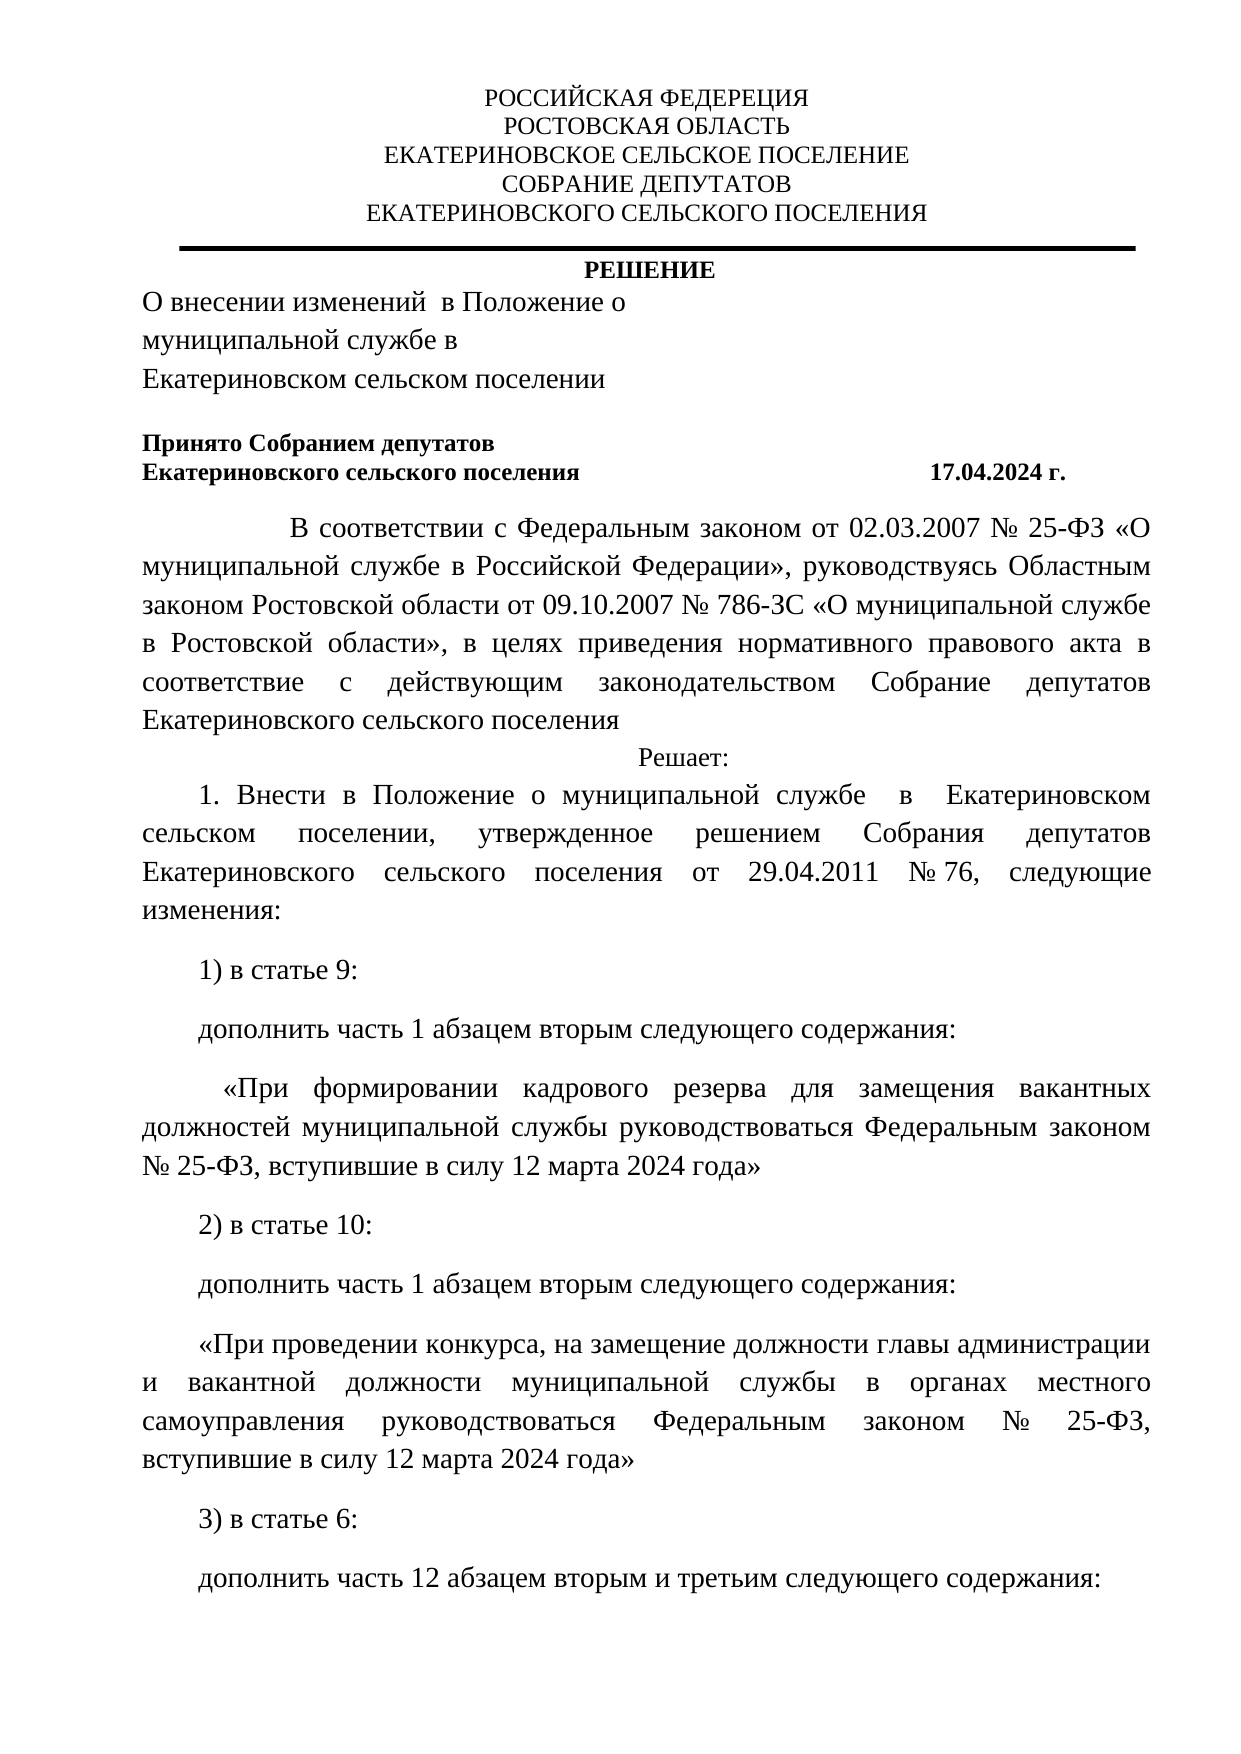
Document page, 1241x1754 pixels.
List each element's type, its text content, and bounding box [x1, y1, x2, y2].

text РОСТОВСКАЯ ОБЛАСТЬ [142, 111, 1152, 140]
text Екатериновском сельском поселении [142, 361, 1152, 394]
text дополнить часть 1 абзацем вторым следующего содержания: [142, 1011, 1152, 1045]
text 1. Внести в Положение о муниципальной службе в Екатериновском сельском поселении, утвержденное решением Собрания депутатов Екатериновского сельского поселения от 29.04.2011 № 76, следующие изменения: [142, 777, 1152, 926]
text 2) в статье 10: [142, 1207, 1152, 1241]
title Екатериновского сельского поселения 17.04.2024 г. [142, 457, 1152, 486]
text «При проведении конкурса, на замещение должности главы администрации и вакантной должности муниципальной службы в органах местного самоуправления руководствоваться Федеральным законом № 25-ФЗ, вступившие в силу 12 марта 2024 года» [142, 1326, 1152, 1475]
text О внесении изменений в Положение о [142, 284, 1152, 317]
text «При формировании кадрового резерва для замещения вакантных должностей муниципальной службы руководствоваться Федеральным законом № 25-ФЗ, вступившие в силу 12 марта 2024 года» [142, 1071, 1152, 1181]
title Принято Собранием депутатов [142, 428, 1152, 457]
text дополнить часть 12 абзацем вторым и третьим следующего содержания: [142, 1560, 1152, 1594]
text дополнить часть 1 абзацем вторым следующего содержания: [142, 1266, 1152, 1300]
text 1) в статье 9: [142, 952, 1152, 985]
text 3) в статье 6: [142, 1501, 1152, 1534]
text ЕКАТЕРИНОВСКОГО СЕЛЬСКОГО ПОСЕЛЕНИЯ [142, 198, 1152, 226]
text РОССИЙСКАЯ ФЕДЕРЕЦИЯ [142, 83, 1152, 111]
text Решает: [142, 741, 1152, 772]
text ЕКАТЕРИНОВСКОЕ СЕЛЬСКОЕ ПОСЕЛЕНИЕ [142, 140, 1152, 169]
text СОБРАНИЕ ДЕПУТАТОВ [142, 169, 1152, 198]
text В соответствии с Федеральным законом от 02.03.2007 № 25-ФЗ «О муниципальной службе в Российской Федерации», руководствуясь Областным законом Ростовской области от 09.10.2007 № 786-ЗС «О муниципальной службе в Ростовской области», в целях приведения нормативного правового акта в соответствие с действующим законодательством Собрание депутатов Екатериновского сельского поселения [142, 510, 1152, 736]
text муниципальной службе в [142, 322, 1152, 356]
text РЕШЕНИЕ [142, 255, 1152, 284]
